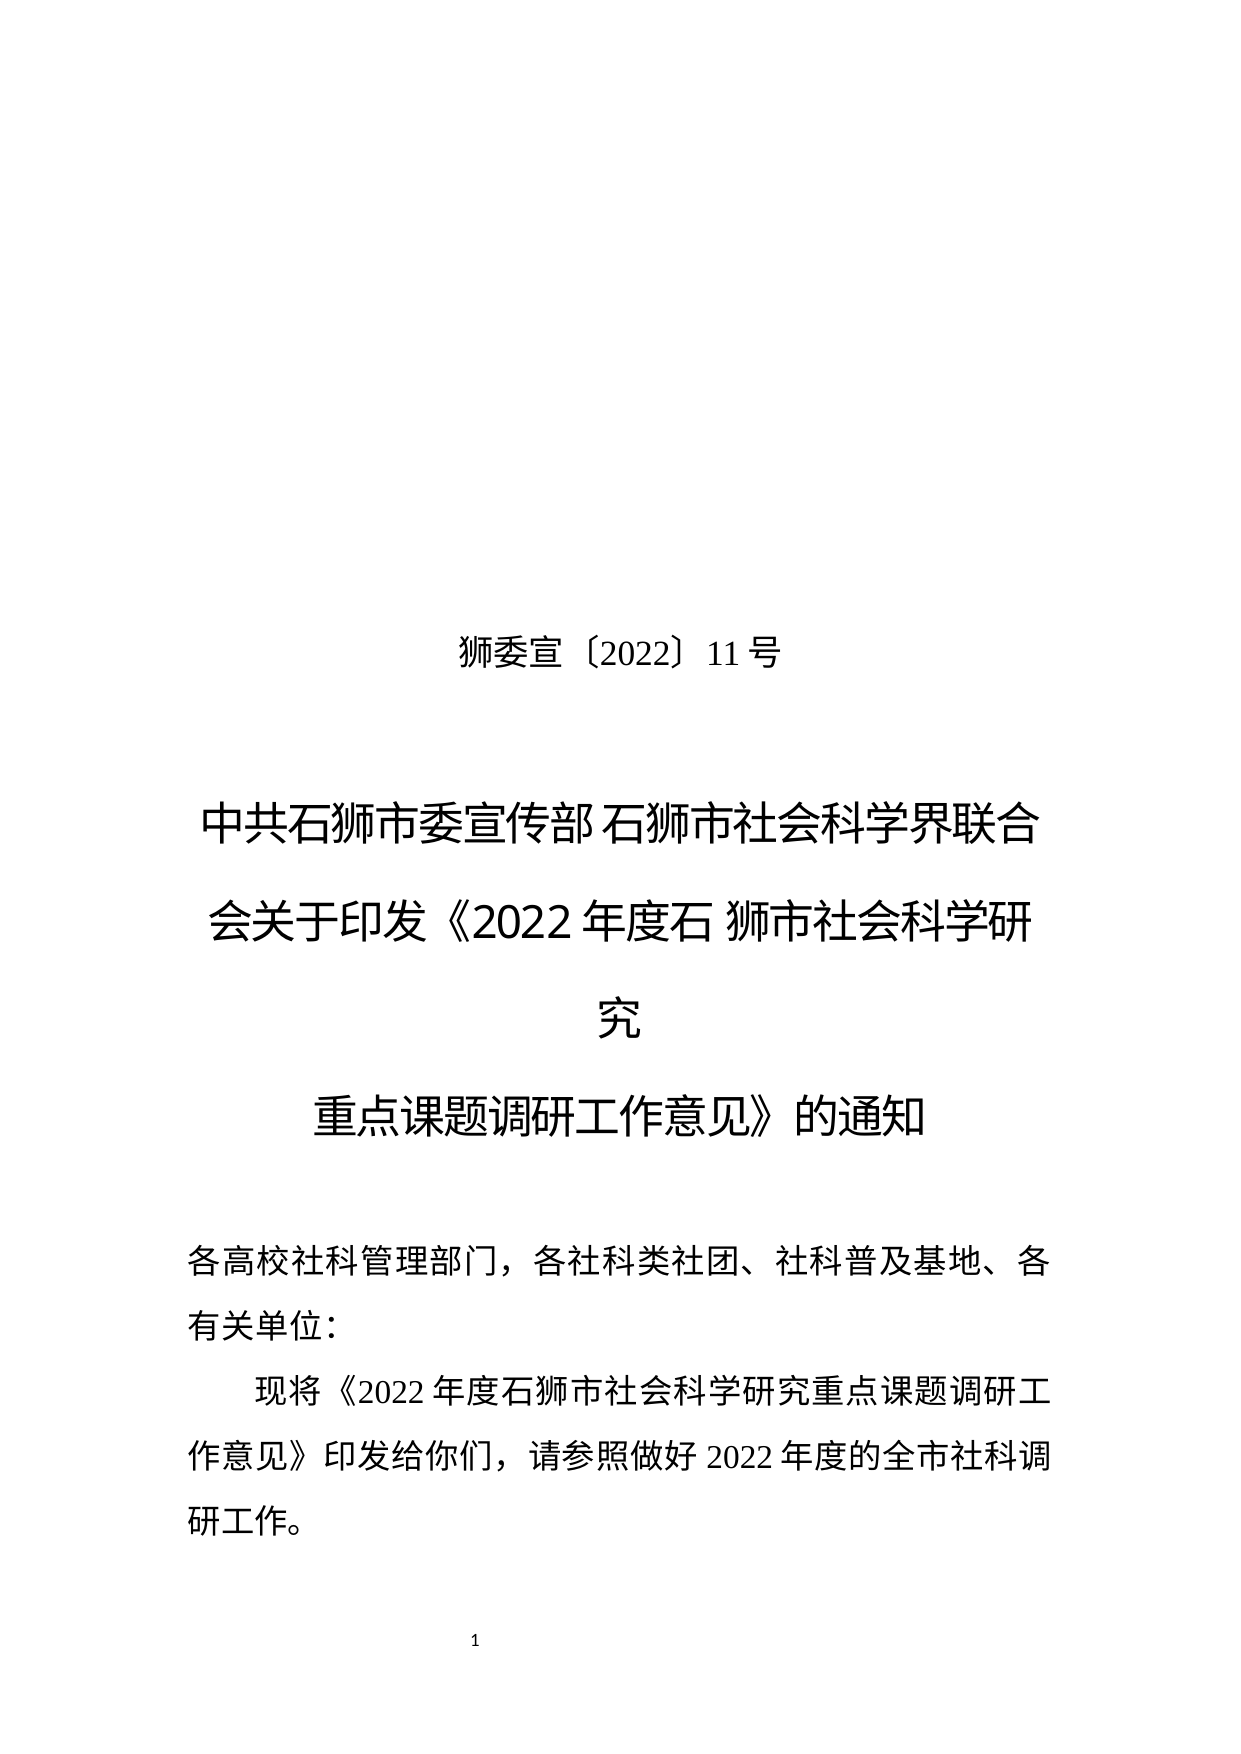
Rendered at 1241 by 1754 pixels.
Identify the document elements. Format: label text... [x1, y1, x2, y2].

text 各高校社科管理部门，各社科类社团、社科普及基地、各有关单位： [187, 1227, 1053, 1357]
text 重点课题调研工作意见》的通知 [187, 1064, 1053, 1162]
text 现将《2022年度石狮市社会科学研究重点课题调研工作意见》印发给你们，请参照做好2022年度的全市社科调研工作。 [187, 1357, 1053, 1552]
text 中共石狮市委宣传部 石狮市社会科学界联合会关于印发《2022年度石 狮市社会科学研究 [187, 772, 1053, 1064]
text 狮委宣〔2022〕11号 [187, 617, 1053, 682]
